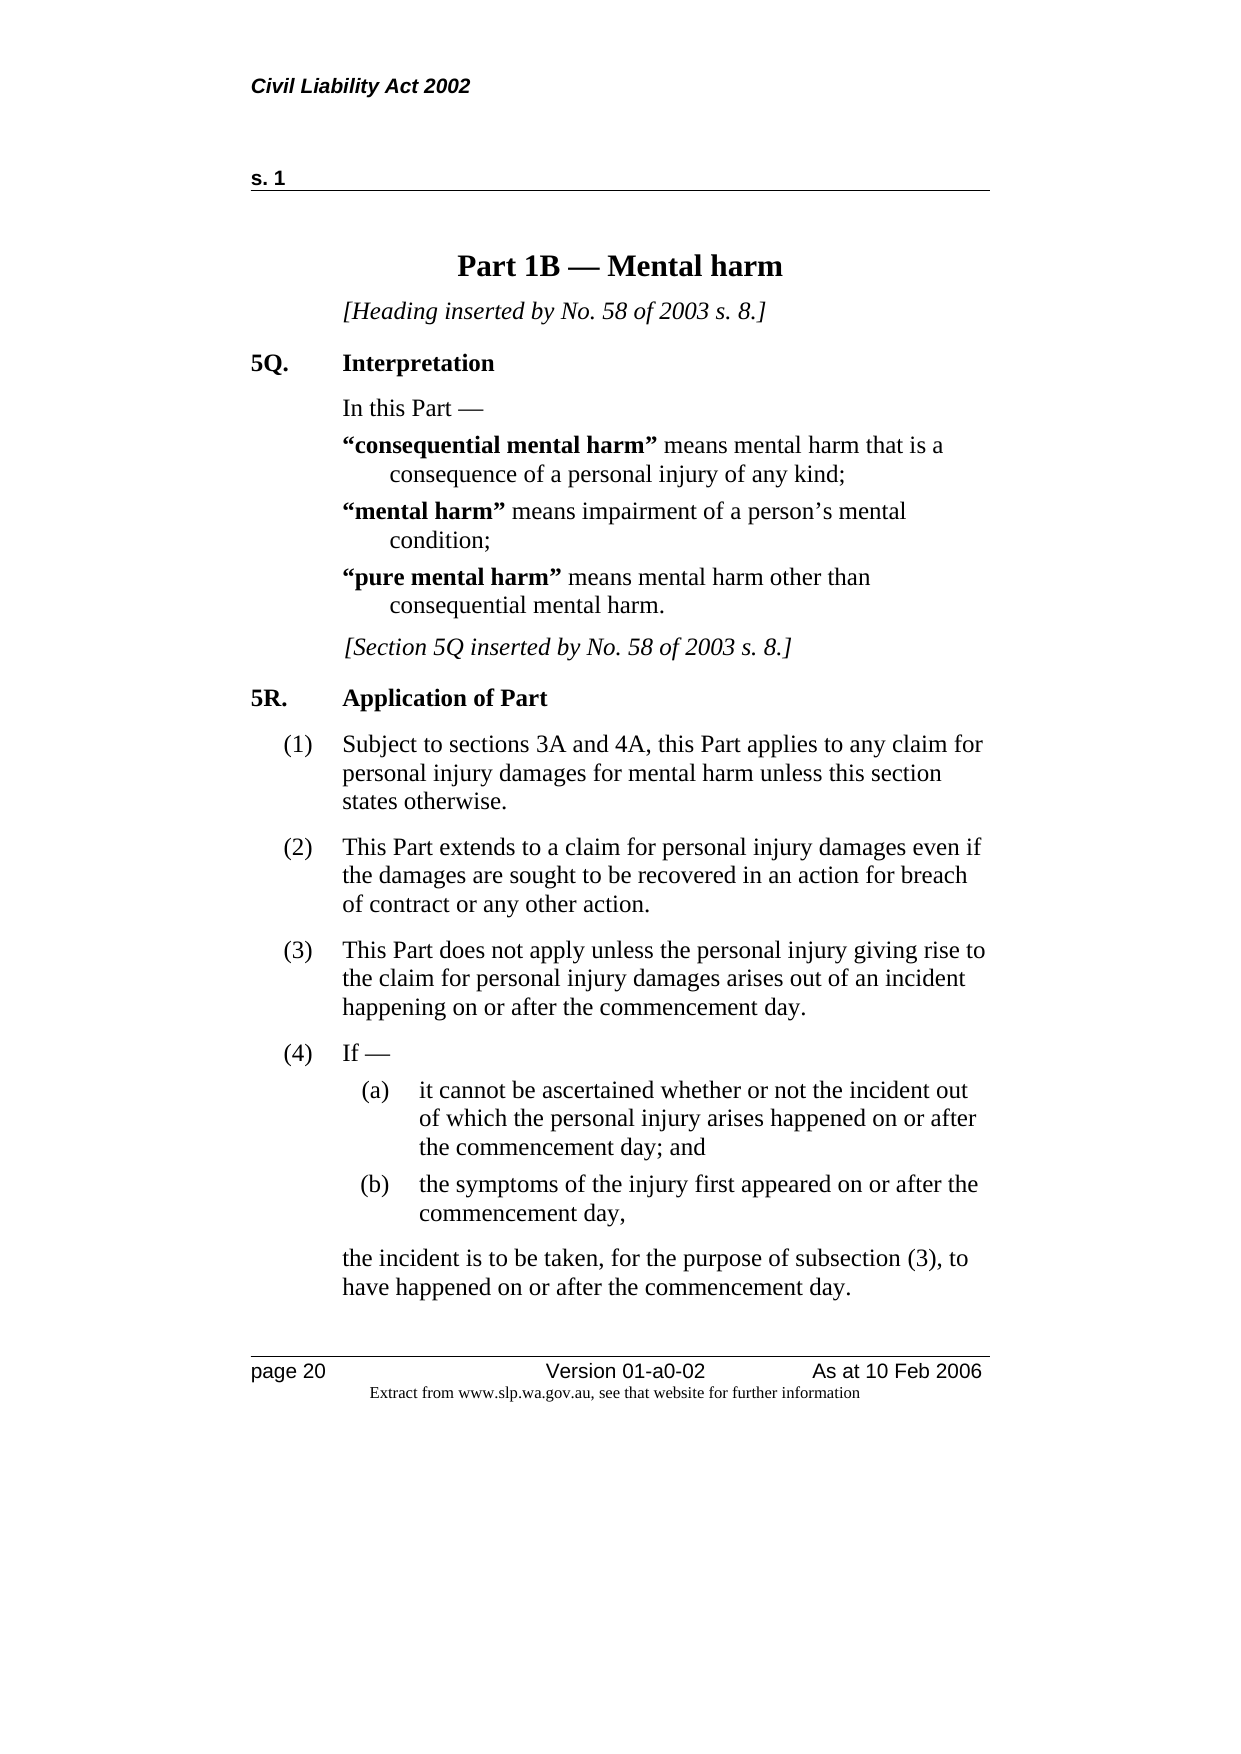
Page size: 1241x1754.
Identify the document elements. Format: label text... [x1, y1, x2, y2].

text (3) This Part does not apply unless the personal injury giving rise to the claim for personal injury damages arises out of an incident happening on or after the commencement day. [251, 935, 990, 1021]
text the incident is to be taken, for the purpose of subsection (3), to have happened on or after the commencement day. [251, 1243, 990, 1301]
text [Section 5Q inserted by No. 58 of 2003 s. 8.] [251, 632, 990, 661]
text “pure mental harm” means mental harm other than consequential mental harm. [251, 562, 990, 619]
subtitle [Heading inserted by No. 58 of 2003 s. 8.] [251, 296, 990, 325]
subtitle 5R. Application of Part [251, 683, 990, 712]
text In this Part — [251, 393, 990, 422]
text (4) If — [251, 1038, 990, 1066]
text “consequential mental harm” means mental harm that is a consequence of a personal injury of any kind; [251, 430, 990, 488]
text (2) This Part extends to a claim for personal injury damages even if the damages are sought to be recovered in an action for breach of contract or any other action. [251, 832, 990, 918]
text (b) the symptoms of the injury first appeared on or after the commencement day, [251, 1169, 990, 1227]
text (a) it cannot be ascertained whether or not the incident out of which the personal injury arises happened on or after the commencement day; and [251, 1075, 990, 1161]
text “mental harm” means impairment of a person’s mental condition; [251, 496, 990, 553]
text (1) Subject to sections 3A and 4A, this Part applies to any claim for personal injury damages for mental harm unless this section states otherwise. [251, 729, 990, 815]
subtitle Part 1B — Mental harm [251, 247, 990, 283]
subtitle 5Q. Interpretation [251, 348, 990, 376]
